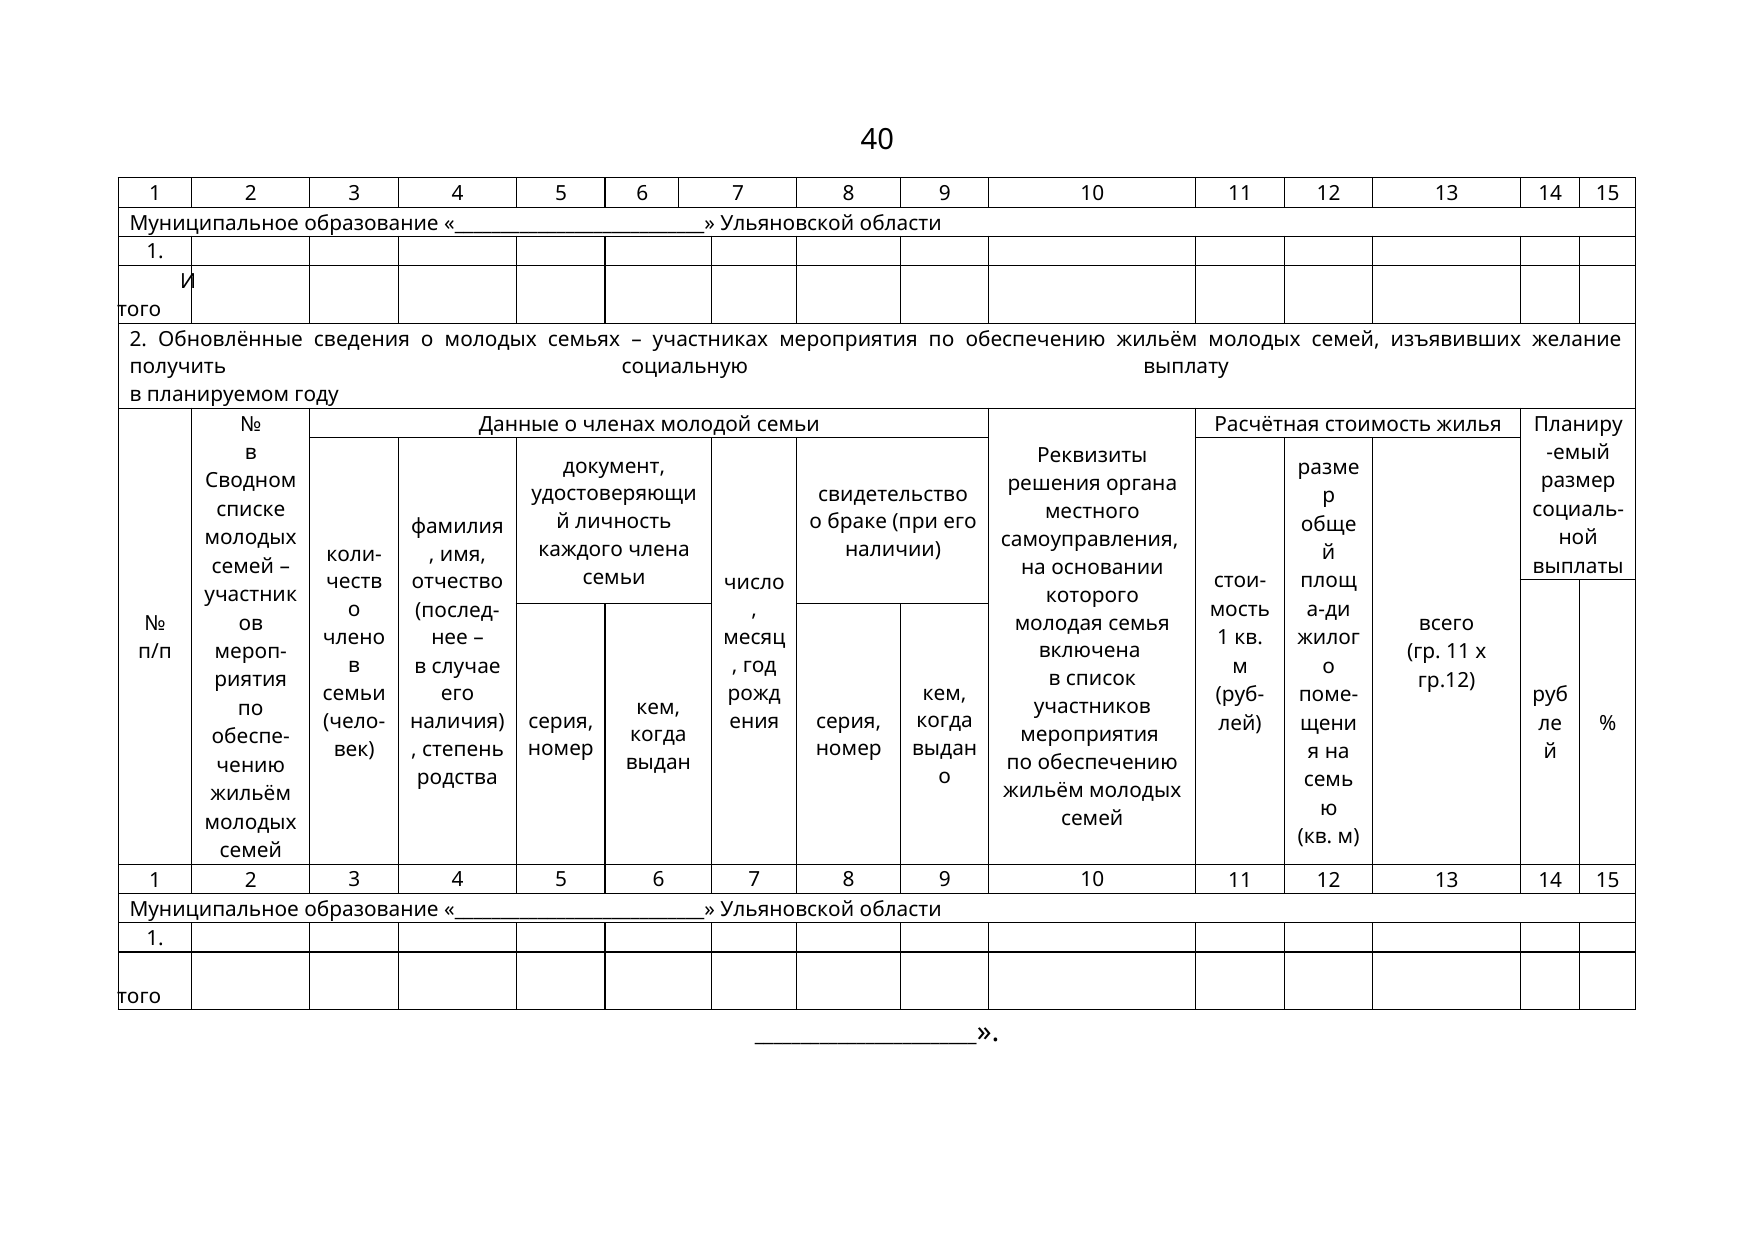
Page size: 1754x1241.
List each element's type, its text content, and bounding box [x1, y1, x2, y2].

table_cell Муниципальное образование «___________________________» Ульяновской области [119, 208, 1635, 236]
table_cell [1373, 266, 1520, 323]
table_cell [310, 266, 398, 323]
table_cell [989, 953, 1195, 1009]
table_cell 3 [310, 865, 398, 893]
table_cell 11 [1196, 865, 1284, 893]
table_cell кем, когда выдано [901, 604, 988, 864]
table_cell число, месяц, год рождения [712, 438, 796, 864]
text ________________________». [118, 1010, 1636, 1050]
table_cell [712, 237, 796, 265]
table_cell 7 [712, 865, 796, 893]
table_cell Реквизиты решения органа местного самоуправления, на основании которого молодая семья включена в список участников мероприятия по обеспечению жильём молодых семей [989, 409, 1195, 864]
table_cell [310, 953, 398, 1009]
table_cell 10 [989, 865, 1195, 893]
table_cell 6 [606, 865, 711, 893]
table_cell 9 [901, 865, 988, 893]
table_cell кем, когда выдан [606, 604, 711, 864]
table_cell [1373, 923, 1520, 951]
table_cell [1196, 953, 1284, 1009]
table_cell [606, 266, 711, 323]
table_cell [606, 923, 711, 951]
table_cell % [1580, 580, 1635, 864]
table_cell [1285, 953, 1372, 1009]
table_cell 1 [119, 865, 191, 893]
table_cell коли-чество членов семьи (чело-век) [310, 438, 398, 864]
table_cell [310, 237, 398, 265]
table_cell [399, 923, 516, 951]
table_cell [797, 923, 900, 951]
table_cell руб лей [1521, 580, 1579, 864]
table_cell [797, 266, 900, 323]
table_cell [517, 953, 604, 1009]
table_cell серия, номер [517, 604, 604, 864]
table_cell 5 [517, 178, 604, 207]
table_cell [1196, 237, 1284, 265]
table_cell 1. [119, 237, 191, 265]
table_cell 8 [797, 178, 900, 207]
table_cell 15 [1580, 865, 1635, 893]
table_cell 13 [1373, 178, 1520, 207]
table_cell [712, 953, 796, 1009]
table_cell 2 [192, 865, 309, 893]
table_cell [989, 266, 1195, 323]
table_cell [901, 237, 988, 265]
table_cell [989, 237, 1195, 265]
table_cell [517, 237, 604, 265]
table_cell 13 [1373, 865, 1520, 893]
table_cell [1285, 237, 1372, 265]
table_cell [310, 923, 398, 951]
table_cell 7 [679, 178, 796, 207]
table_cell 4 [399, 865, 516, 893]
table_cell 14 [1521, 865, 1579, 893]
table_cell [399, 237, 516, 265]
table_cell [901, 266, 988, 323]
table_cell [192, 953, 309, 1009]
table_cell Итого [119, 953, 191, 1009]
table_cell 6 [606, 178, 678, 207]
table_cell [1580, 266, 1635, 323]
table_cell [606, 237, 711, 265]
table_cell [901, 923, 988, 951]
table_cell [1196, 266, 1284, 323]
table_cell [1521, 923, 1579, 951]
table_cell Муниципальное образование «___________________________» Ульяновской области [119, 894, 1635, 922]
table_cell Итого [119, 266, 191, 323]
table_cell 11 [1196, 178, 1284, 207]
table_cell [517, 923, 604, 951]
table_cell [192, 266, 309, 323]
table_cell [1521, 237, 1579, 265]
table_cell 9 [901, 178, 988, 207]
table_cell Данные о членах молодой семьи [310, 409, 988, 437]
table_cell серия, номер [797, 604, 900, 864]
table_cell № в Cводном списке молодых семей – участников мероп-риятия по обеспе-чению жильём молодых семей [192, 409, 309, 864]
table_cell [712, 923, 796, 951]
table_cell [517, 266, 604, 323]
table_cell [399, 266, 516, 323]
table_cell [1196, 923, 1284, 951]
table_cell [797, 237, 900, 265]
table_cell [606, 953, 711, 1009]
table_cell размер общей площа-ди жилого поме-щения на семью (кв. м) [1285, 438, 1372, 864]
table_cell всего (гр. 11 х гр.12) [1373, 438, 1520, 864]
table_cell [1580, 953, 1635, 1009]
table_cell [192, 237, 309, 265]
table_cell [989, 923, 1195, 951]
table_cell № п/п [119, 409, 191, 864]
table_cell [712, 266, 796, 323]
table_cell 12 [1285, 865, 1372, 893]
table_cell 1 [119, 178, 191, 207]
table_cell 4 [399, 178, 516, 207]
table_cell 5 [517, 865, 604, 893]
table_cell [1521, 953, 1579, 1009]
table_cell 10 [989, 178, 1195, 207]
table_cell [399, 953, 516, 1009]
table_cell [1373, 237, 1520, 265]
table_cell [797, 953, 900, 1009]
table_cell [901, 953, 988, 1009]
table_cell 1. [119, 923, 191, 951]
table_cell [1580, 237, 1635, 265]
table_cell Планиру-емый размер социаль-ной выплаты [1521, 409, 1635, 579]
table_cell 2 [192, 178, 309, 207]
table_cell [1521, 266, 1579, 323]
table_cell 12 [1285, 178, 1372, 207]
table_cell 15 [1580, 178, 1635, 207]
table_cell [1373, 953, 1520, 1009]
table_cell документ, удостоверяющий личность каждого члена семьи [517, 438, 711, 603]
table_cell 2. Обновлённые сведения о молодых семьях – участниках мероприятия по обеспечению жильём молодых семей, изъявивших желание получить социальную выплату в планируемом году [119, 324, 1635, 408]
table_cell [1580, 923, 1635, 951]
table_cell [192, 923, 309, 951]
table_cell свидетельство о браке (при его наличии) [797, 438, 988, 603]
table_cell Расчётная стоимость жилья [1196, 409, 1520, 437]
table_cell [1285, 266, 1372, 323]
table_cell 8 [797, 865, 900, 893]
table_cell [1285, 923, 1372, 951]
table_cell стои-мость 1 кв. м (руб-лей) [1196, 438, 1284, 864]
table_cell 14 [1521, 178, 1579, 207]
table_cell 3 [310, 178, 398, 207]
table_cell фамилия, имя, отчество (послед-нее – в случае его наличия), степень родства [399, 438, 516, 864]
